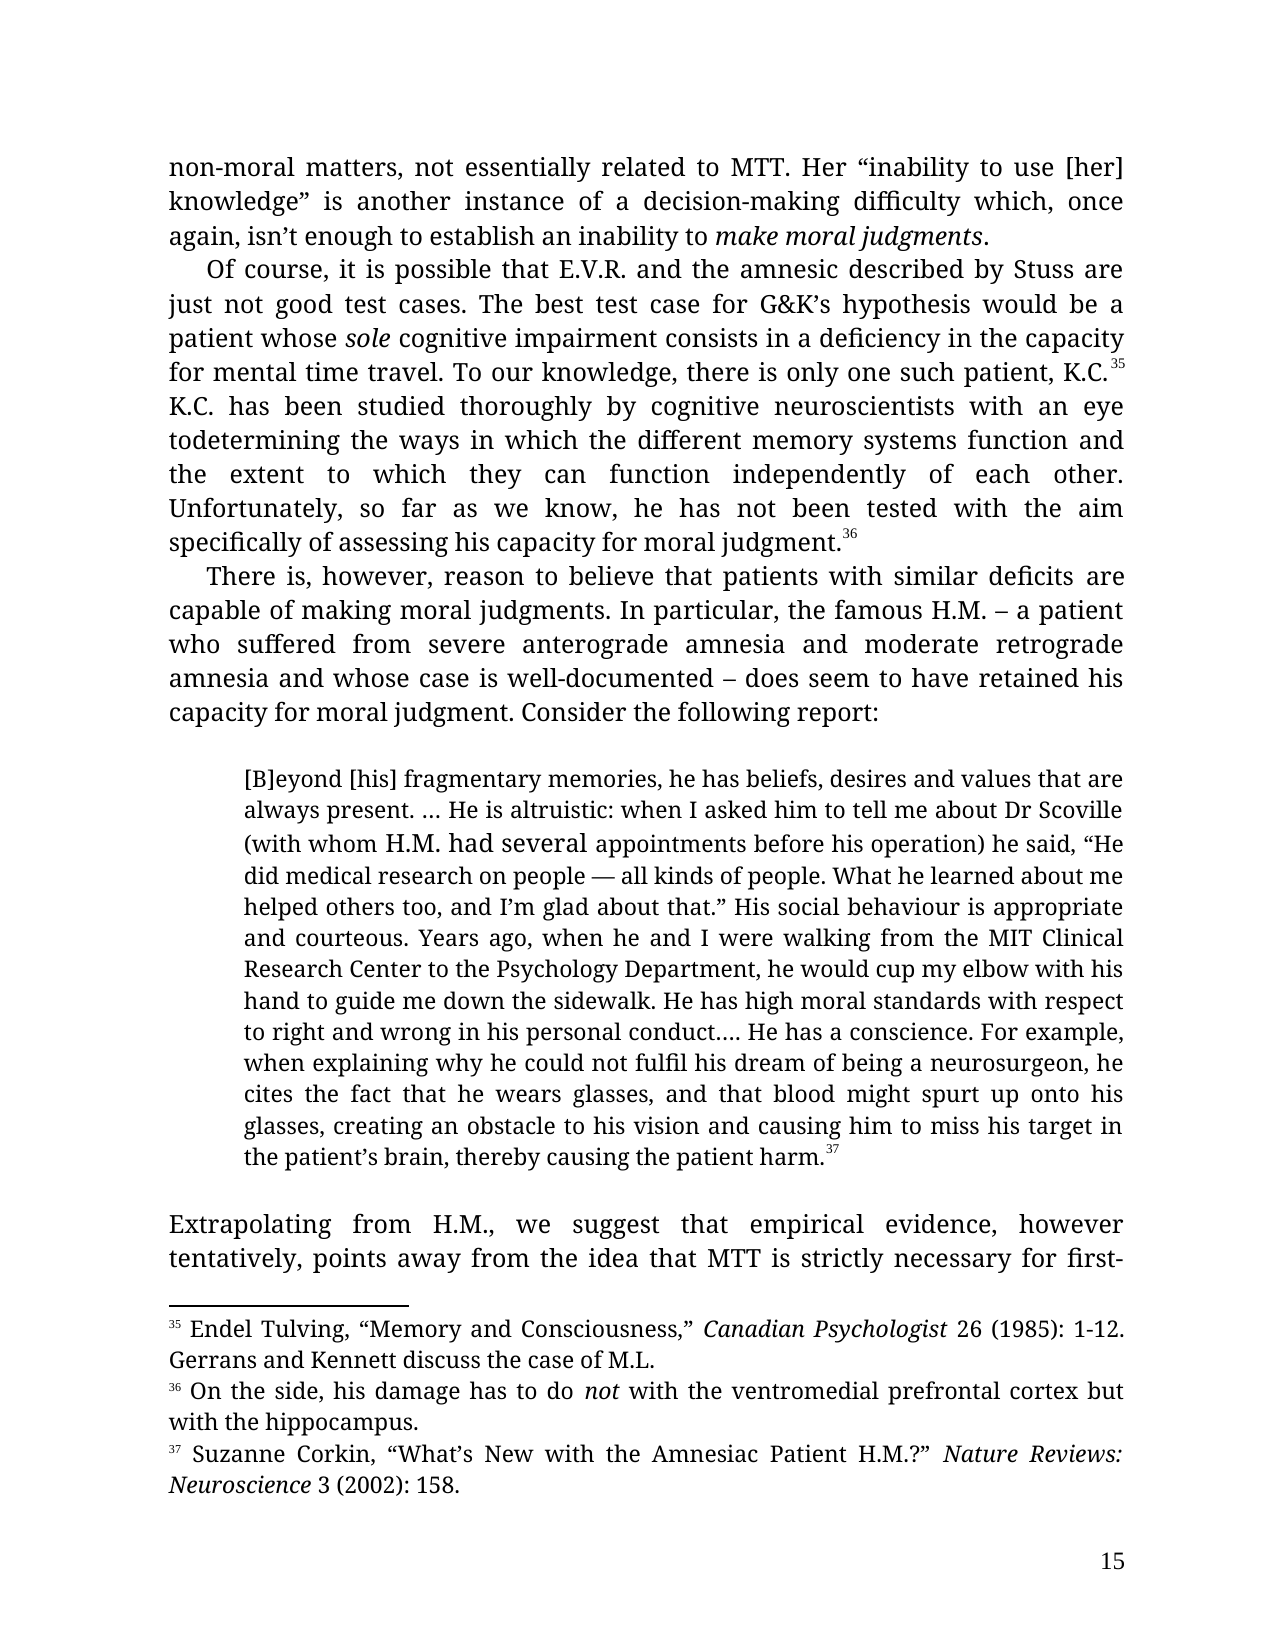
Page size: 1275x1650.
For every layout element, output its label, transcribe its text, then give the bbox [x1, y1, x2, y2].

text There is, however, reason to believe that patients with similar deficits are capable of making moral judgments. In particular, the famous H.M. – a patient who suffered from severe anterograde amnesia and moderate retrograde amnesia and whose case is well-documented – does seem to have retained his capacity for moral judgment. Consider the following report: [169, 559, 1125, 729]
text [B]eyond [his] fragmentary memories, he has beliefs, desires and values that are always present. … He is altruistic: when I asked him to tell me about Dr Scoville (with whom H.M. had several appointments before his operation) he said, “He did medical research on people — all kinds of people. What he learned about me helped others too, and I’m glad about that.” His social behaviour is appropriate and courteous. Years ago, when he and I were walking from the MIT Clinical Research Center to the Psychology Department, he would cup my elbow with his hand to guide me down the sidewalk. He has high moral standards with respect to right and wrong in his personal conduct…. He has a conscience. For example, when explaining why he could not fulfil his dream of being a neurosurgeon, he cites the fact that he wears glasses, and that blood might spurt up onto his glasses, creating an obstacle to his vision and causing him to miss his target in the patient’s brain, thereby causing the patient harm. [244, 763, 1125, 1172]
text Of course, it is possible that E.V.R. and the amnesic described by Stuss are just not good test cases. The best test case for G&K’s hypothesis would be a patient whose sole cognitive impairment consists in a deficiency in the capacity for mental time travel. To our knowledge, there is only one such patient, K.C. K.C. has been studied thoroughly by cognitive neuroscientists with an eye todetermining the ways in which the different memory systems function and the extent to which they can function independently of each other. Unfortunately, so far as we know, he has not been tested with the aim specifically of assessing his capacity for moral judgment. [169, 252, 1125, 559]
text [169, 1206, 1125, 1274]
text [169, 150, 1125, 252]
